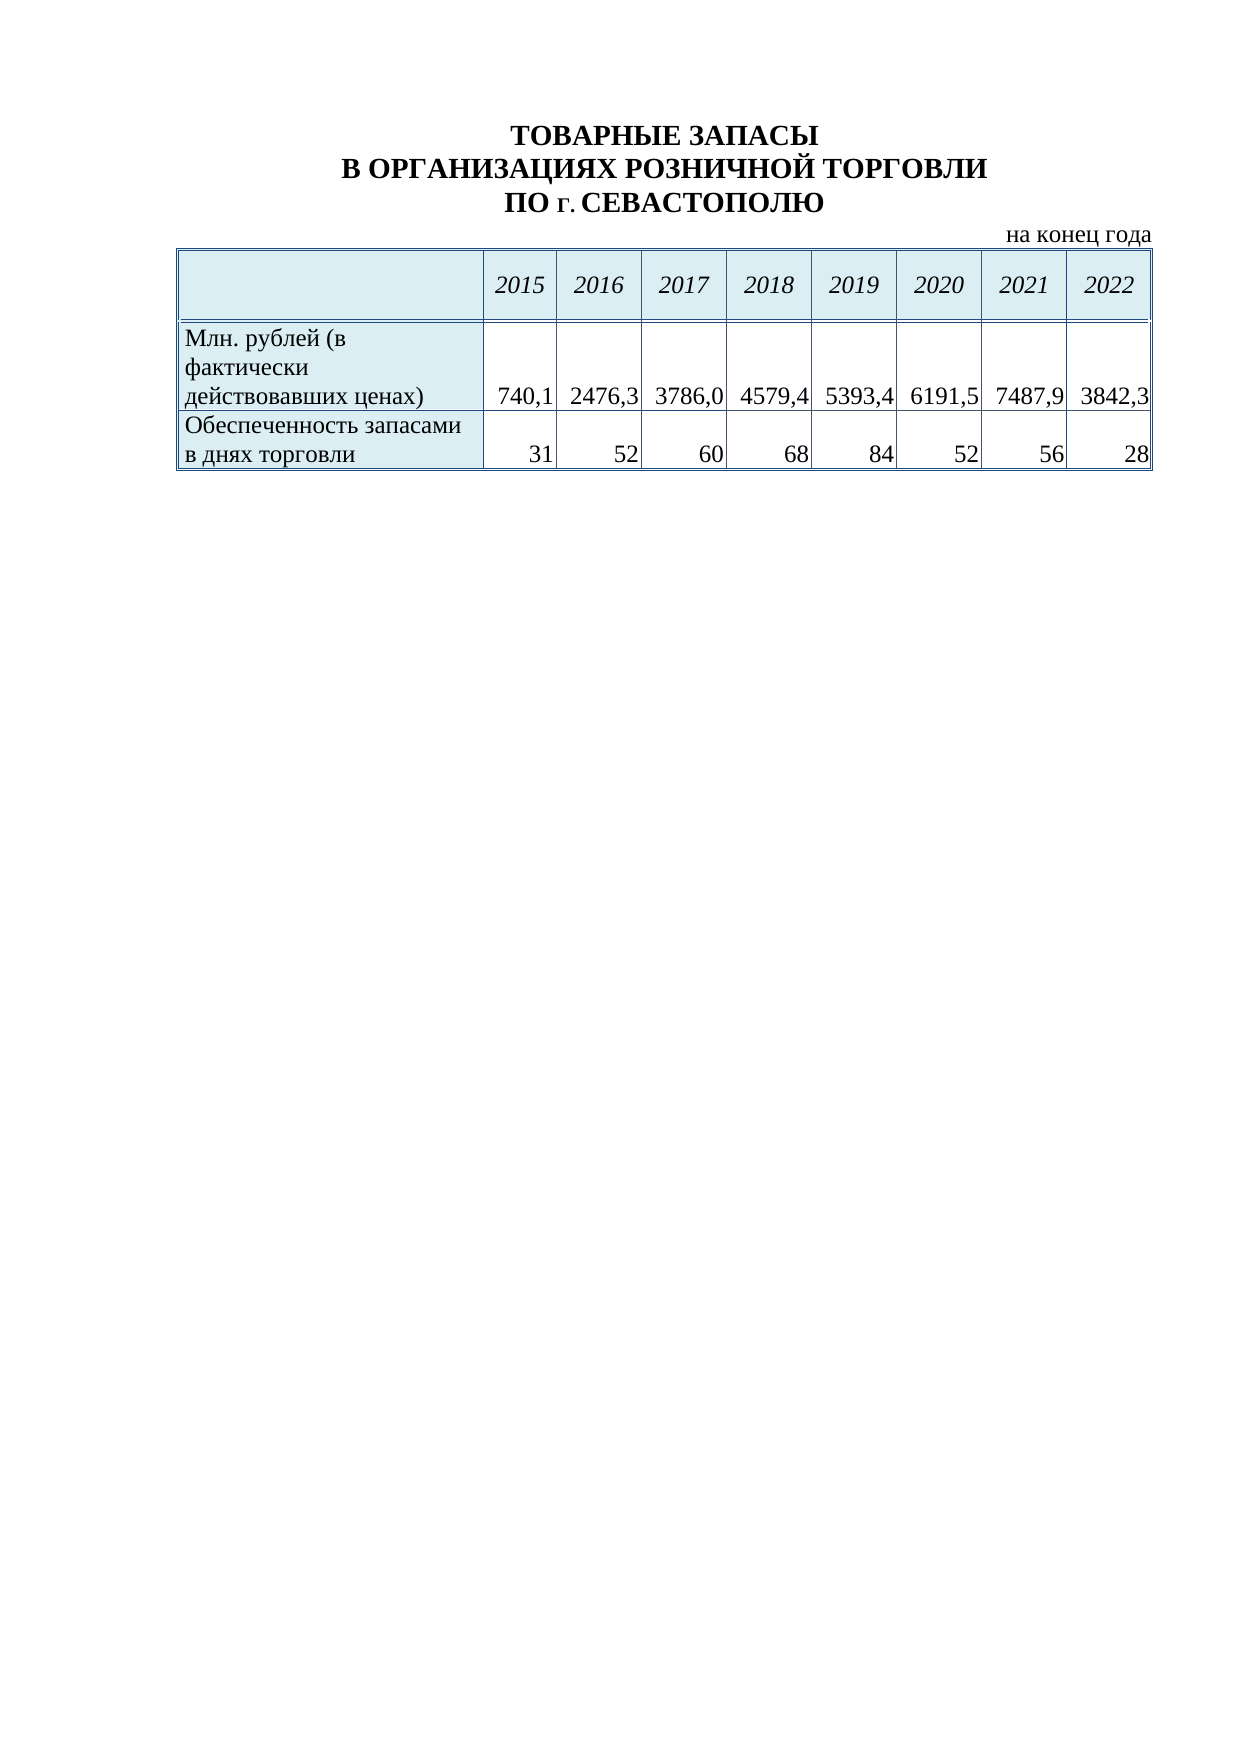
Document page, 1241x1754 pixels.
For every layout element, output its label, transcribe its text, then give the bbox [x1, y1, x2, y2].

text по Г. СЕВАСТОПОЛЮ [177, 185, 1152, 219]
table_cell 740,1 [484, 323, 556, 409]
table_cell Млн. рублей (в фактически действовавших ценах) [177, 319, 483, 409]
table_cell 31 [484, 411, 556, 468]
table_cell 3842,3 [1067, 319, 1152, 409]
table_header 2018 [727, 251, 811, 319]
table_cell 28 [1067, 411, 1150, 468]
table_header 2021 [982, 251, 1066, 319]
table_cell 6191,5 [897, 323, 981, 409]
table_cell 2476,3 [557, 323, 641, 409]
table_cell 4579,4 [727, 323, 811, 409]
text В ОРГАНИЗАЦИЯХ РОЗНИЧНОЙ ТОРГОВЛИ [177, 152, 1152, 185]
table_cell 5393,4 [812, 323, 896, 409]
table_cell 84 [812, 411, 896, 468]
table_cell 68 [727, 411, 811, 468]
table_cell 3786,0 [642, 323, 726, 409]
table_cell 56 [982, 411, 1066, 468]
table_header 2020 [897, 251, 981, 319]
table_header 2019 [812, 251, 896, 319]
table_header 2015 [484, 251, 556, 319]
table_cell 52 [557, 411, 641, 468]
text ТОВАРНЫЕ ЗАПАСЫ [177, 118, 1152, 152]
text на конец года [177, 219, 1152, 247]
table_header [179, 251, 483, 319]
table_header 2017 [642, 251, 726, 319]
table_header 2016 [557, 251, 641, 319]
table_header 2022 [1067, 251, 1150, 319]
table_cell 7487,9 [982, 323, 1066, 409]
table_cell 52 [897, 411, 981, 468]
table_cell Обеспеченность запасами в днях торговли [179, 411, 483, 468]
table_cell 60 [642, 411, 726, 468]
